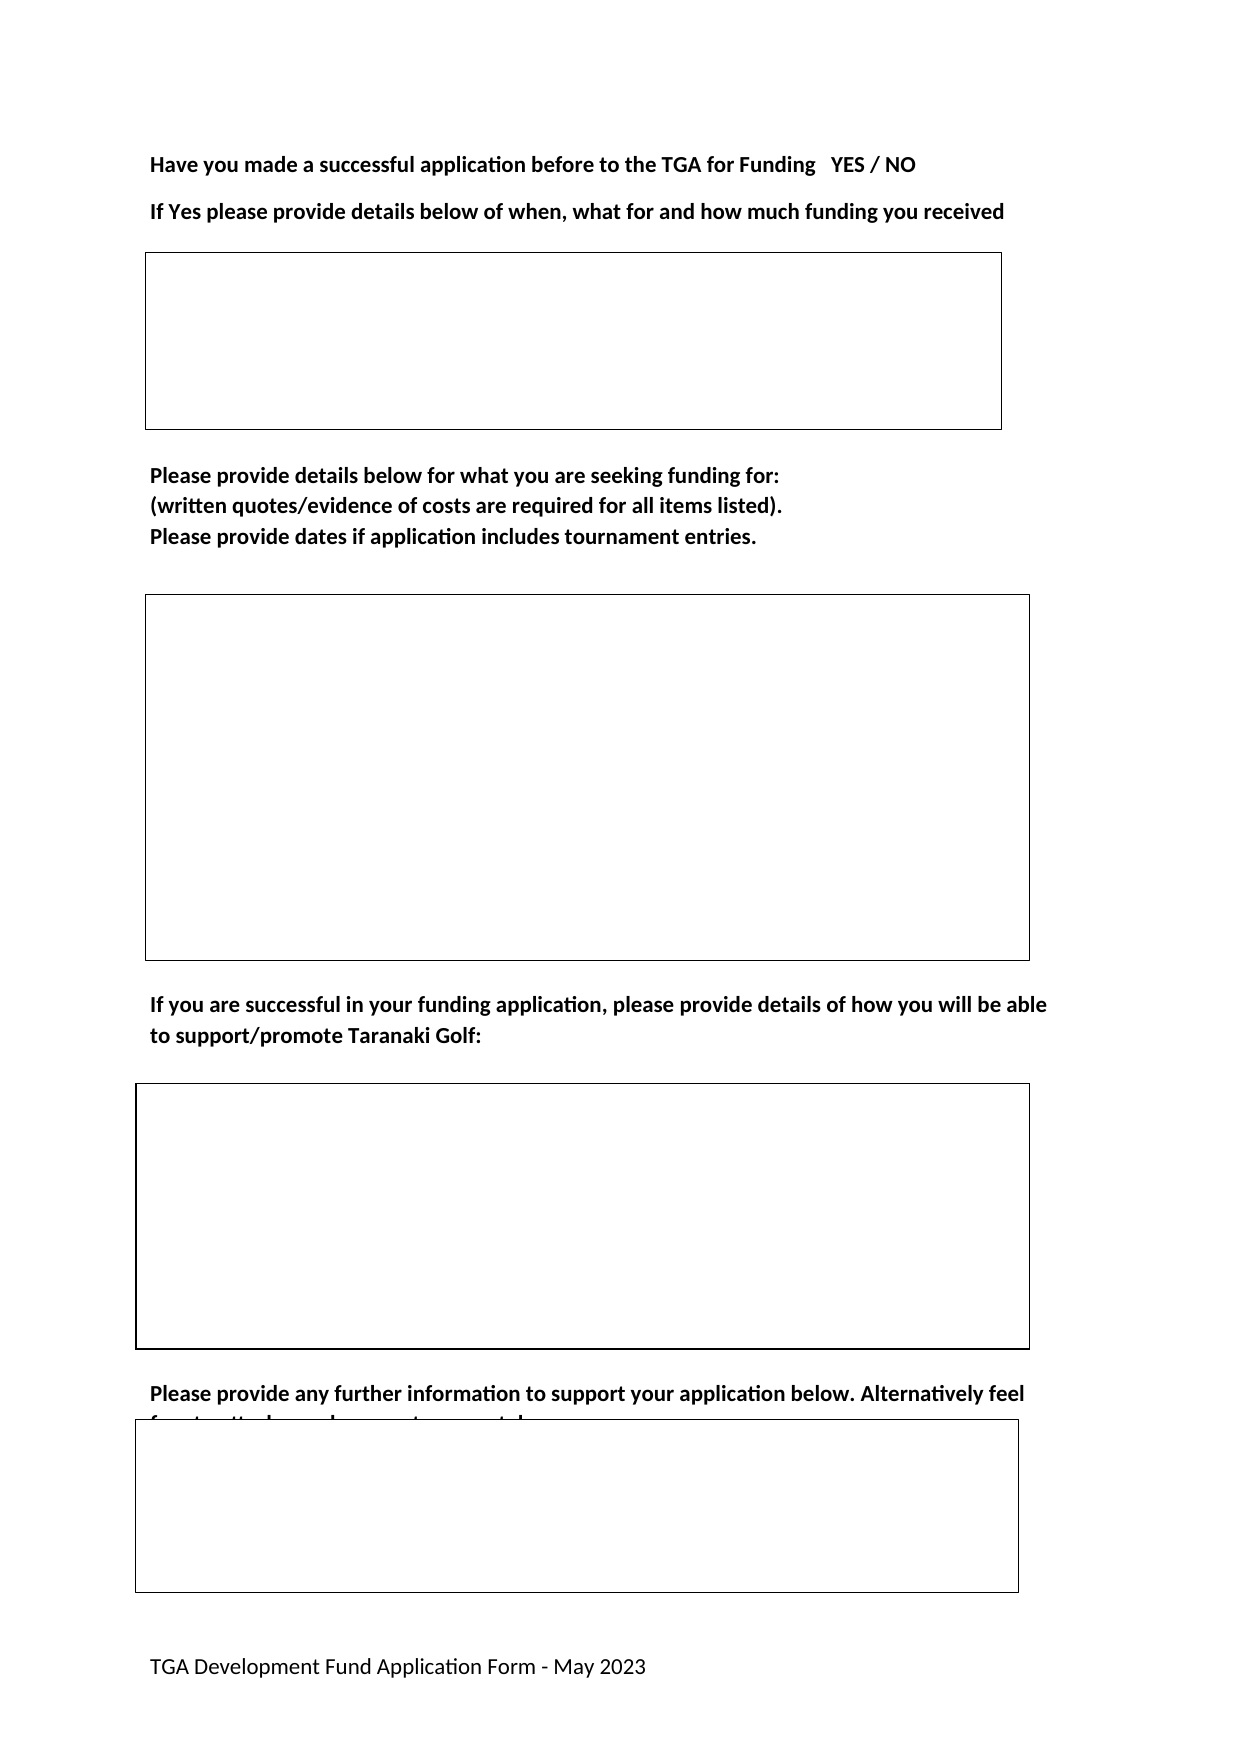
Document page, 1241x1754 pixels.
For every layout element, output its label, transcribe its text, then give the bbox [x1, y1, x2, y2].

text Please provide details below for what you are seeking funding for: (written quotes/evidence of costs are required for all items listed). Please provide dates if application includes tournament entries. [150, 461, 1090, 550]
text If Yes please provide details below of when, what for and how much funding you received [150, 197, 1090, 255]
text If you are successful in your funding application, please provide details of how you will be able to support/promote Taranaki Golf: [150, 991, 1090, 1049]
text Please provide any further information to support your application below. Alternatively feel free to attach any documents separately. [150, 1114, 1090, 1437]
text Have you made a successful application before to the TGA for Funding YES / NO [150, 150, 1090, 178]
